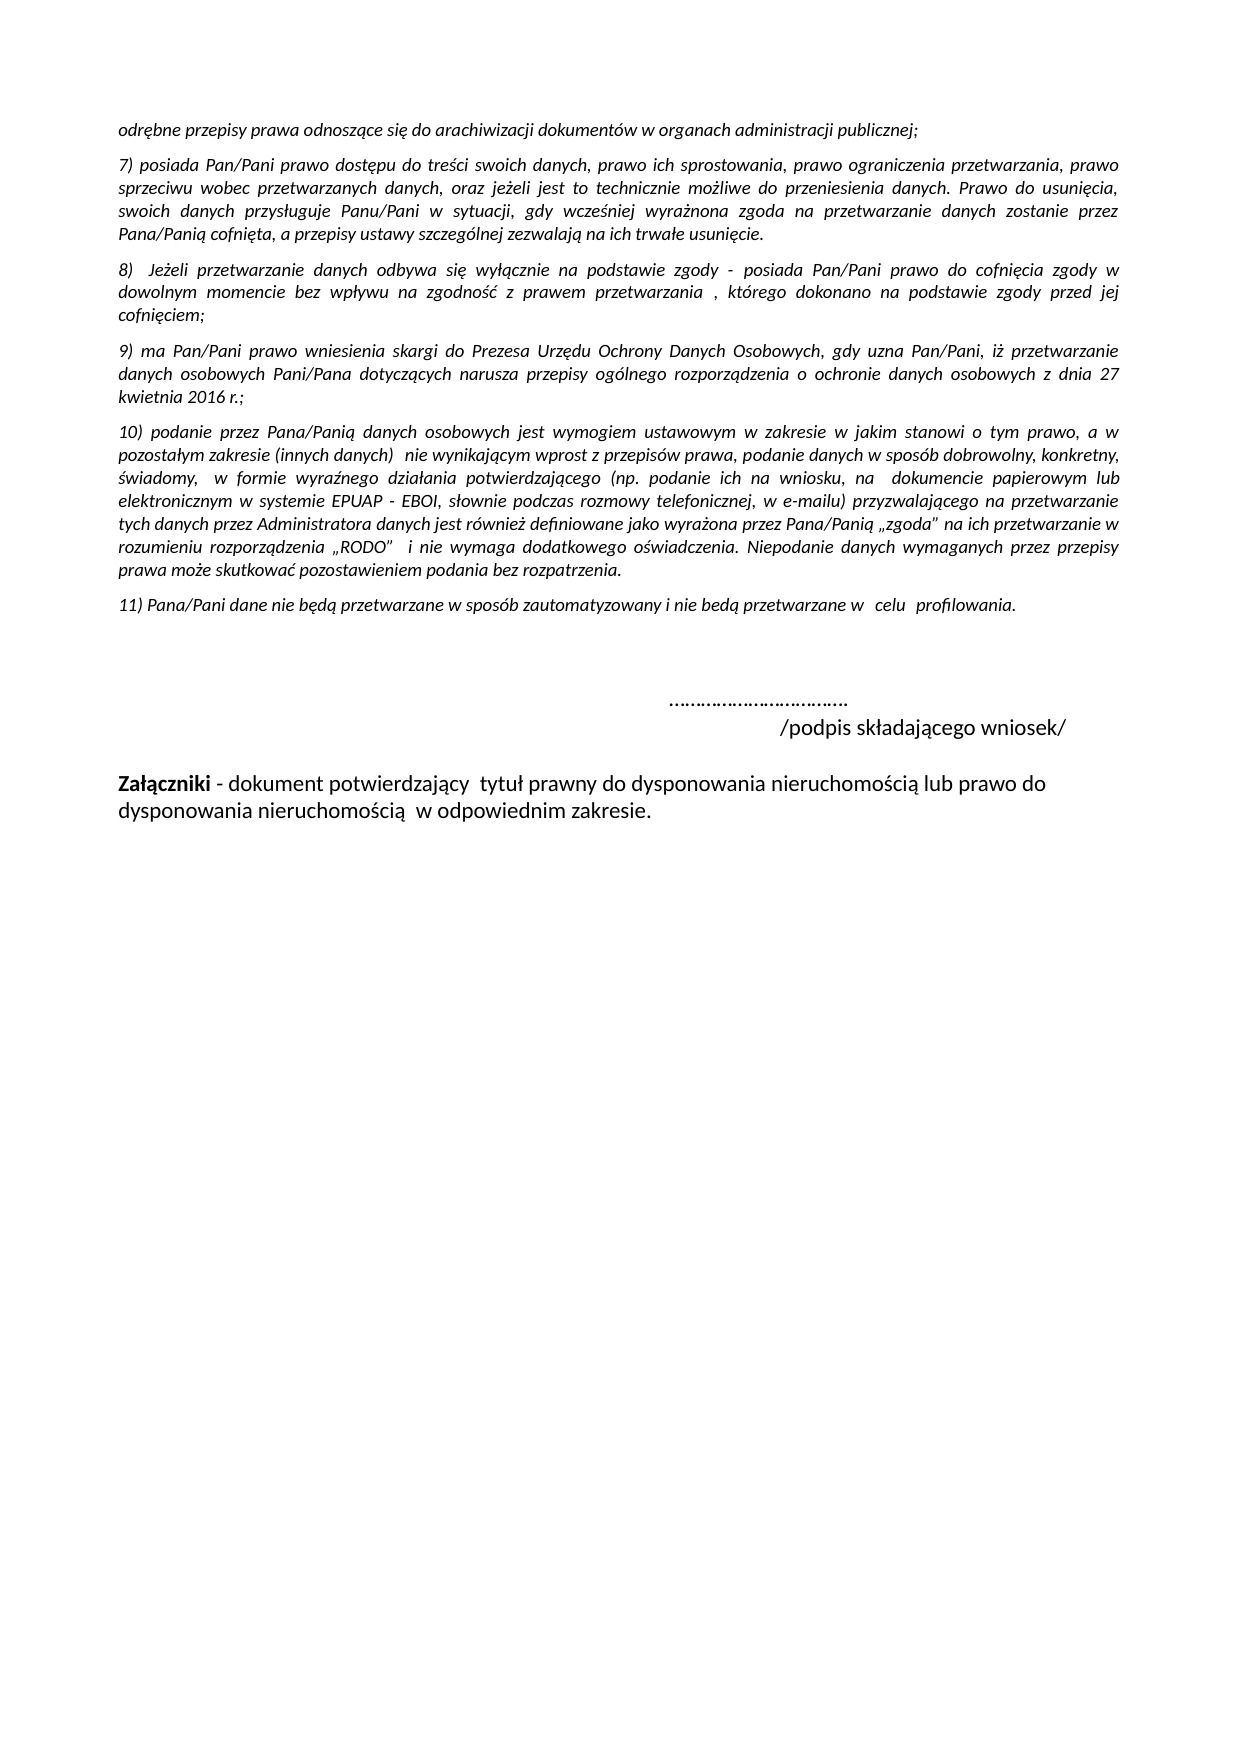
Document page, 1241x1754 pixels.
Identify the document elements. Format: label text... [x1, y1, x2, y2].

text ……………………………. /podpis składającego wniosek/ [118, 684, 1122, 741]
text 10) podanie przez Pana/Panią danych osobowych jest wymogiem ustawowym w zakresie w jakim stanowi o tym prawo, a w pozostałym zakresie (innych danych) nie wynikającym wprost z przepisów prawa, podanie danych w sposób dobrowolny, konkretny, świadomy, w formie wyraźnego działania potwierdzającego (np. podanie ich na wniosku, na dokumencie papierowym lub elektronicznym w systemie EPUAP - EBOI, słownie podczas rozmowy telefonicznej, w e-mailu) przyzwalającego na przetwarzanie tych danych przez Administratora danych jest również definiowane jako wyrażona przez Pana/Panią „zgoda” na ich przetwarzanie w rozumieniu rozporządzenia „RODO” i nie wymaga dodatkowego oświadczenia. Niepodanie danych wymaganych przez przepisy prawa może skutkować pozostawieniem podania bez rozpatrzenia. [118, 420, 1122, 581]
text 8) Jeżeli przetwarzanie danych odbywa się wyłącznie na podstawie zgody - posiada Pan/Pani prawo do cofnięcia zgody w dowolnym momencie bez wpływu na zgodność z prawem przetwarzania , którego dokonano na podstawie zgody przed jej cofnięciem; [118, 258, 1122, 326]
text Załączniki - dokument potwierdzający tytuł prawny do dysponowania nieruchomością lub prawo do dysponowania nieruchomością w odpowiednim zakresie. [118, 741, 1122, 825]
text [118, 118, 1122, 141]
text 11) Pana/Pani dane nie będą przetwarzane w sposób zautomatyzowany i nie bedą przetwarzane w celu profilowania. [118, 593, 1122, 616]
text 9) ma Pan/Pani prawo wniesienia skargi do Prezesa Urzędu Ochrony Danych Osobowych, gdy uzna Pan/Pani, iż przetwarzanie danych osobowych Pani/Pana dotyczących narusza przepisy ogólnego rozporządzenia o ochronie danych osobowych z dnia 27 kwietnia 2016 r.; [118, 339, 1122, 408]
text 7) posiada Pan/Pani prawo dostępu do treści swoich danych, prawo ich sprostowania, prawo ograniczenia przetwarzania, prawo sprzeciwu wobec przetwarzanych danych, oraz jeżeli jest to technicznie możliwe do przeniesienia danych. Prawo do usunięcia, swoich danych przysługuje Panu/Pani w sytuacji, gdy wcześniej wyrażnona zgoda na przetwarzanie danych zostanie przez Pana/Panią cofnięta, a przepisy ustawy szczególnej zezwalają na ich trwałe usunięcie. [118, 153, 1122, 245]
